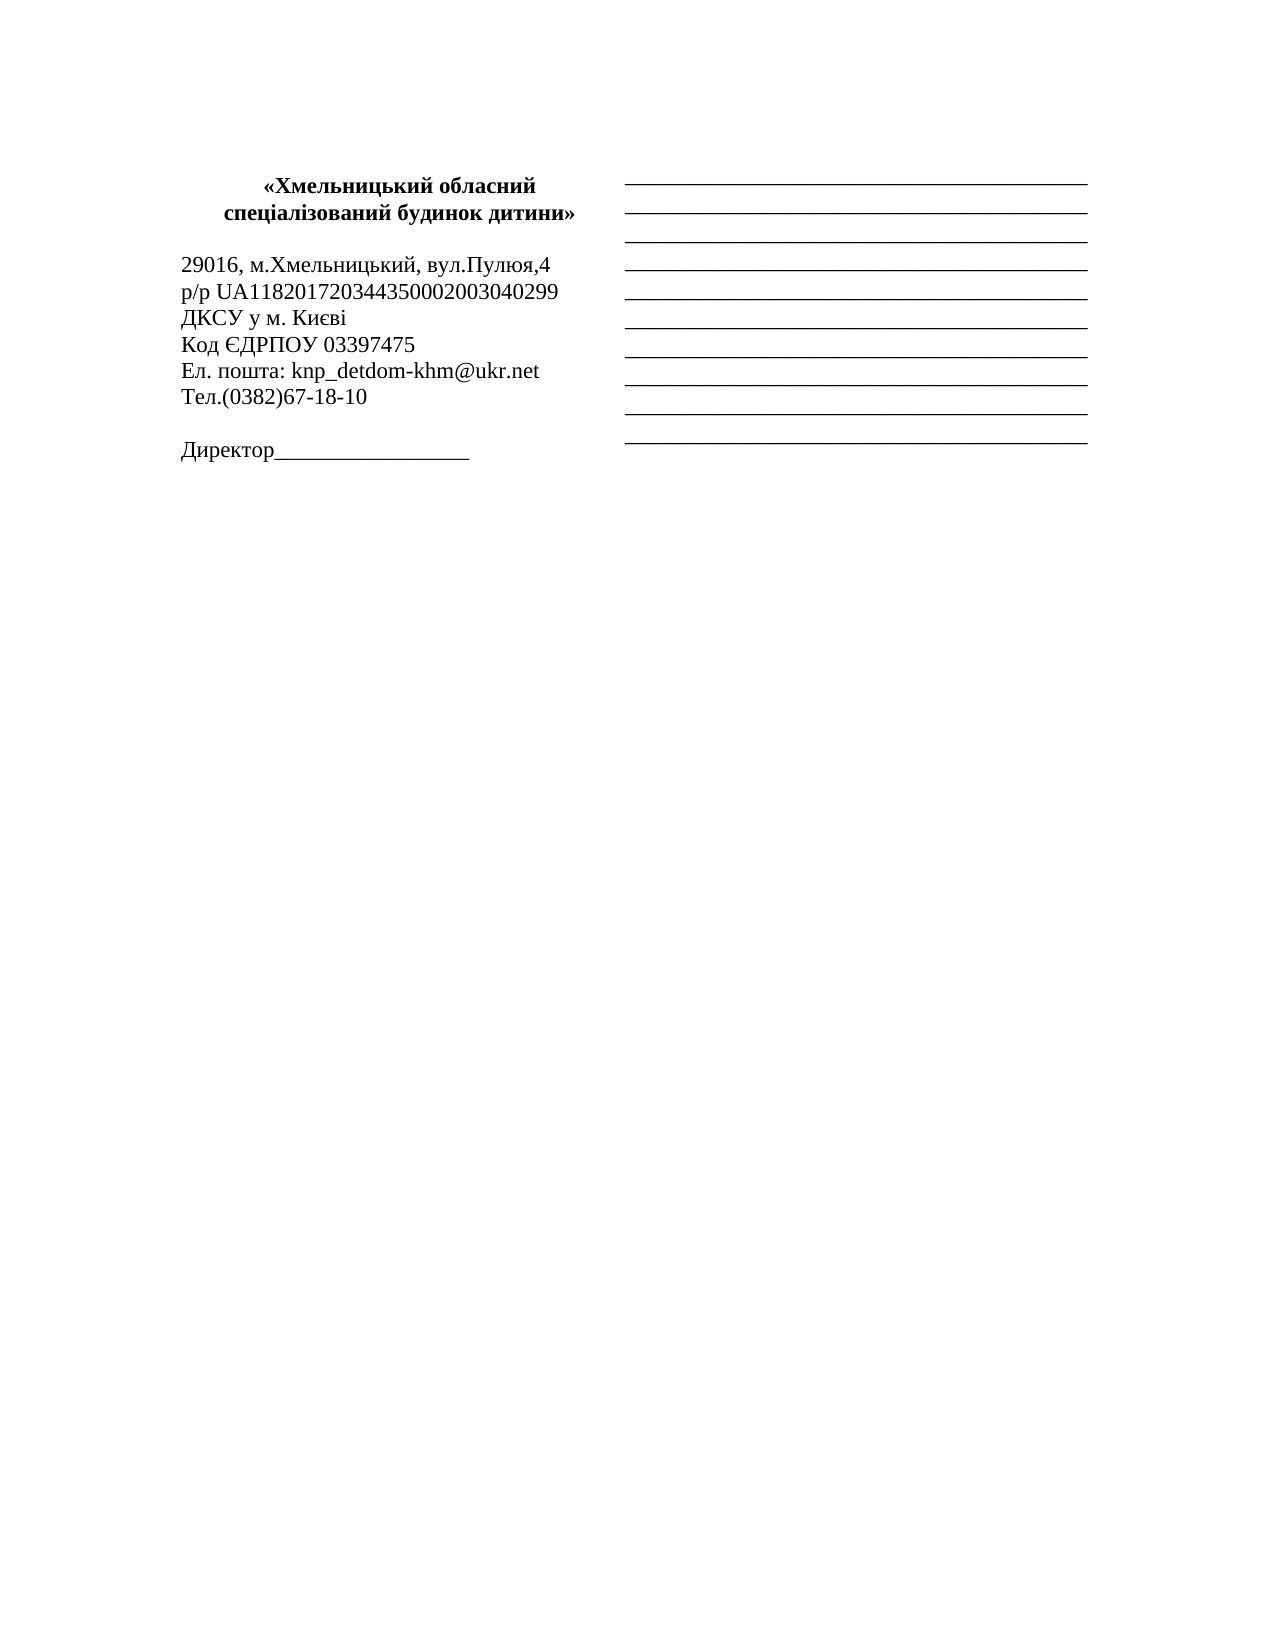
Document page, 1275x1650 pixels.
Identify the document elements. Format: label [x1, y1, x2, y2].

table_header [136, 150, 1139, 485]
